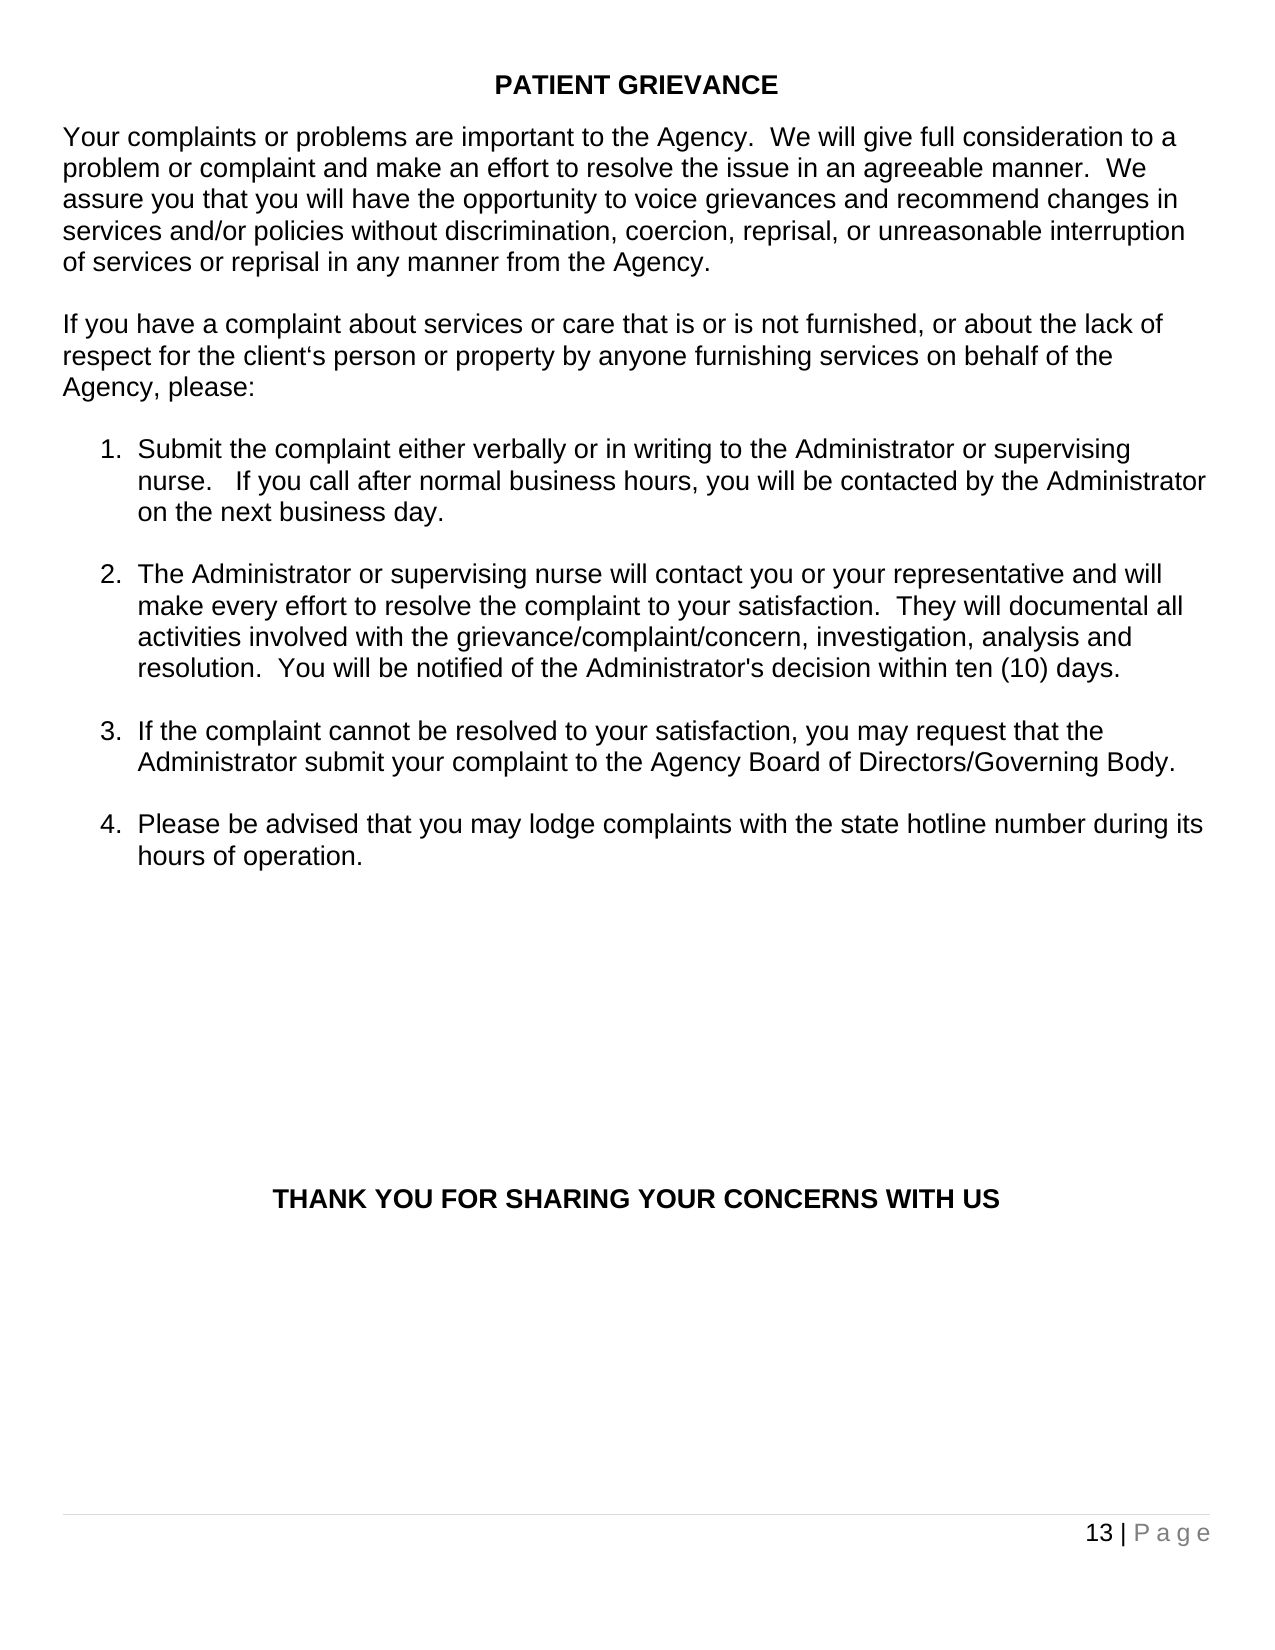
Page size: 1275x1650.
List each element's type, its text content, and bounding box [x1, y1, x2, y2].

list If the complaint cannot be resolved to your satisfaction, you may request that the Administrator submit your complaint to the Agency Board of Directors/Governing Body. [100, 714, 1210, 777]
list The Administrator or supervising nurse will contact you or your representative and will make every effort to resolve the complaint to your satisfaction. They will documental all activities involved with the grievance/complaint/concern, investigation, analysis and resolution. You will be notified of the Administrator's decision within ten (10) days. [100, 558, 1210, 683]
text Your complaints or problems are important to the Agency. We will give full consideration to a problem or complaint and make an effort to resolve the issue in an agreeable manner. We assure you that you will have the opportunity to voice grievances and recommend changes in services and/or policies without discrimination, coercion, reprisal, or unreasonable interruption of services or reprisal in any manner from the Agency. [62, 121, 1210, 277]
list Please be advised that you may lodge complaints with the state hotline number during its hours of operation. [100, 808, 1210, 871]
list Submit the complaint either verbally or in writing to the Administrator or supervising nurse. If you call after normal business hours, you will be contacted by the Administrator on the next business day. [100, 433, 1210, 527]
text THANK YOU FOR SHARING YOUR CONCERNS WITH US [62, 1183, 1210, 1214]
text PATIENT GRIEVANCE [62, 69, 1210, 100]
text If you have a complaint about services or care that is or is not furnished, or about the lack of respect for the client‘s person or property by anyone furnishing services on behalf of the Agency, please: [62, 308, 1210, 402]
